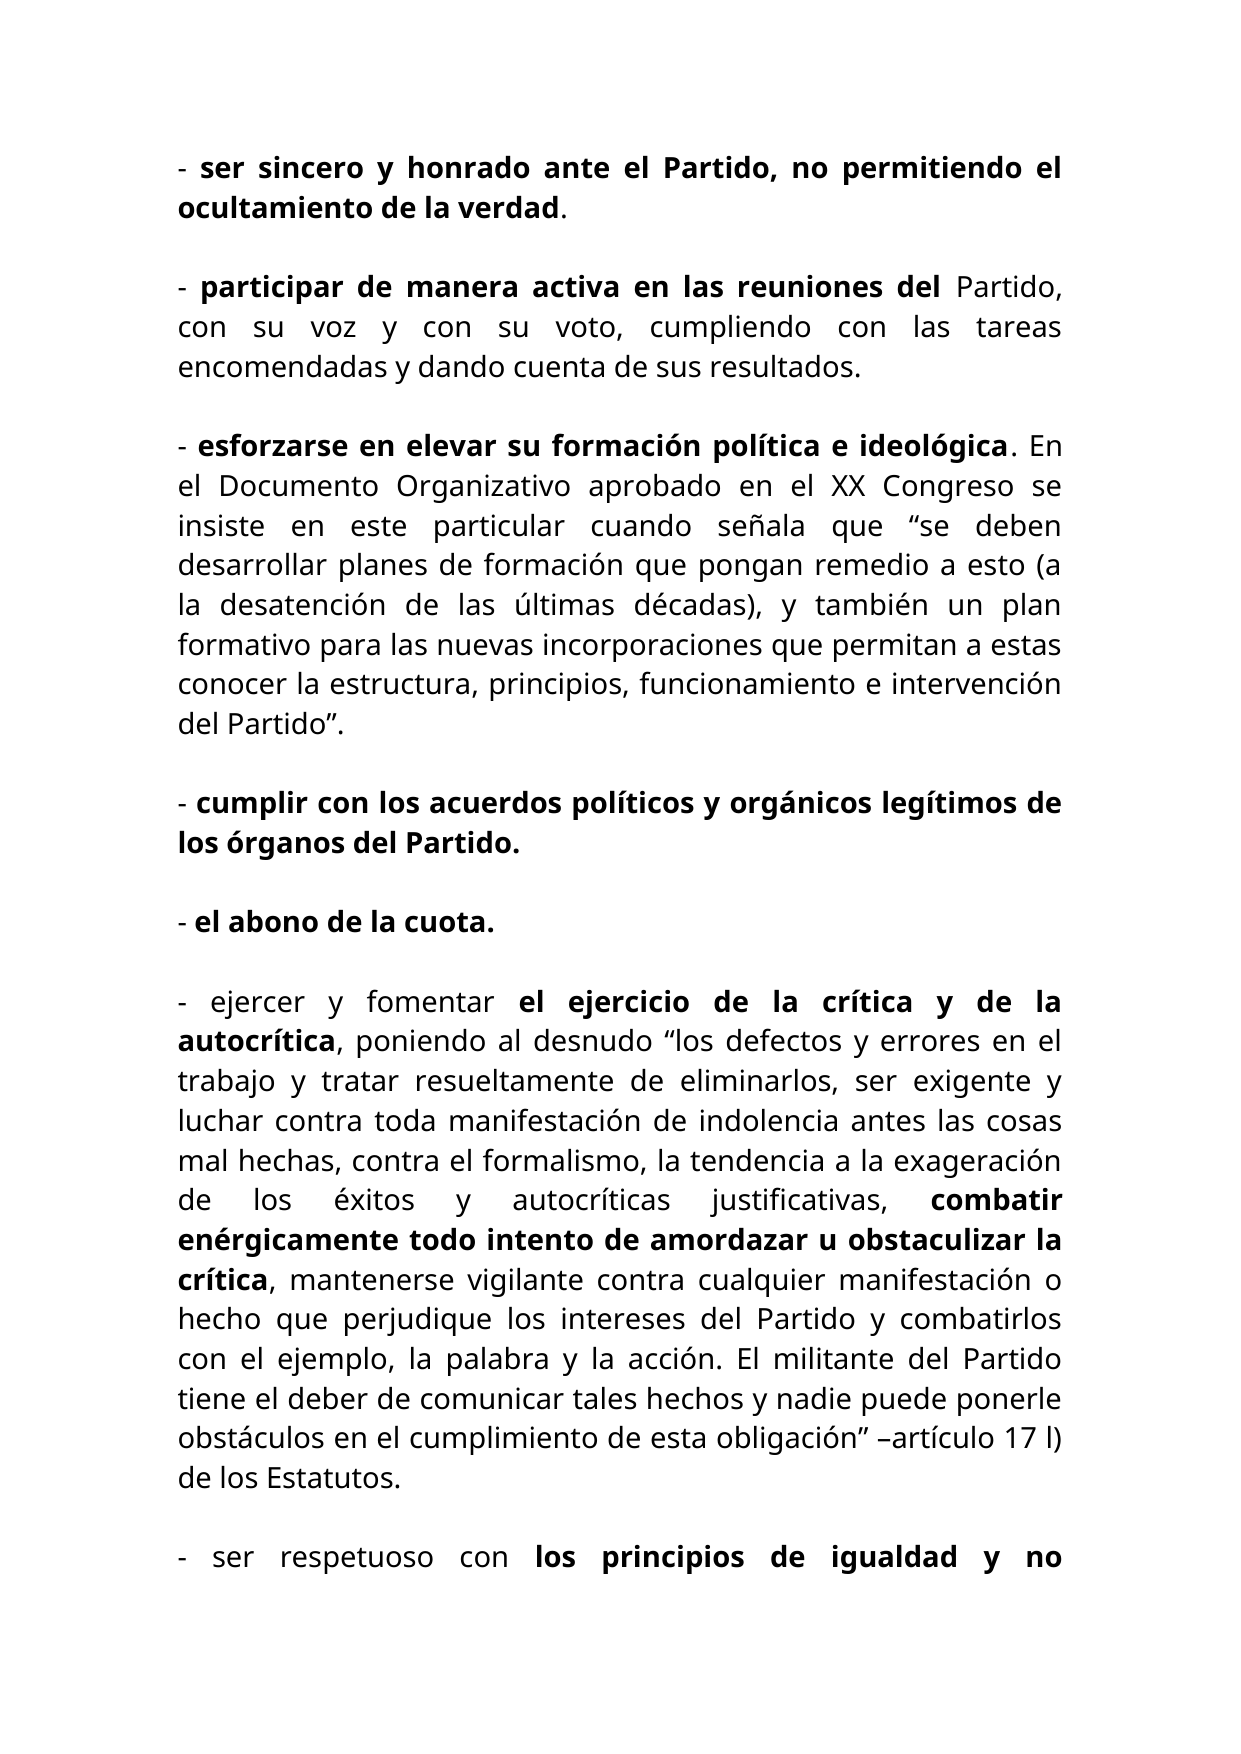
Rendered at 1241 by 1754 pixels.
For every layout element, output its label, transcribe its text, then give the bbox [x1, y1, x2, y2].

text - ejercer y fomentar el ejercicio de la crítica y de la autocrítica, poniendo al desnudo “los defectos y errores en el trabajo y tratar resueltamente de eliminarlos, ser exigente y luchar contra toda manifestación de indolencia antes las cosas mal hechas, contra el formalismo, la tendencia a la exageración de los éxitos y autocríticas justificativas, combatir enérgicamente todo intento de amordazar u obstaculizar la crítica, mantenerse vigilante contra cualquier manifestación o hecho que perjudique los intereses del Partido y combatirlos con el ejemplo, la palabra y la acción. El militante del Partido tiene el deber de comunicar tales hechos y nadie puede ponerle obstáculos en el cumplimiento de esta obligación” –artículo 17 l) de los Estatutos. [177, 981, 1063, 1497]
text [177, 1537, 1063, 1576]
text - participar de manera activa en las reuniones del Partido, con su voz y con su voto, cumpliendo con las tareas encomendadas y dando cuenta de sus resultados. [177, 267, 1063, 386]
text - ser sincero y honrado ante el Partido, no permitiendo el ocultamiento de la verdad. [177, 148, 1063, 227]
text - el abono de la cuota. [177, 902, 1063, 941]
text - cumplir con los acuerdos políticos y orgánicos legítimos de los órganos del Partido. [177, 783, 1063, 862]
text - esforzarse en elevar su formación política e ideológica. En el Documento Organizativo aprobado en el XX Congreso se insiste en este particular cuando señala que “se deben desarrollar planes de formación que pongan remedio a esto (a la desatención de las últimas décadas), y también un plan formativo para las nuevas incorporaciones que permitan a estas conocer la estructura, principios, funcionamiento e intervención del Partido”. [177, 425, 1063, 743]
